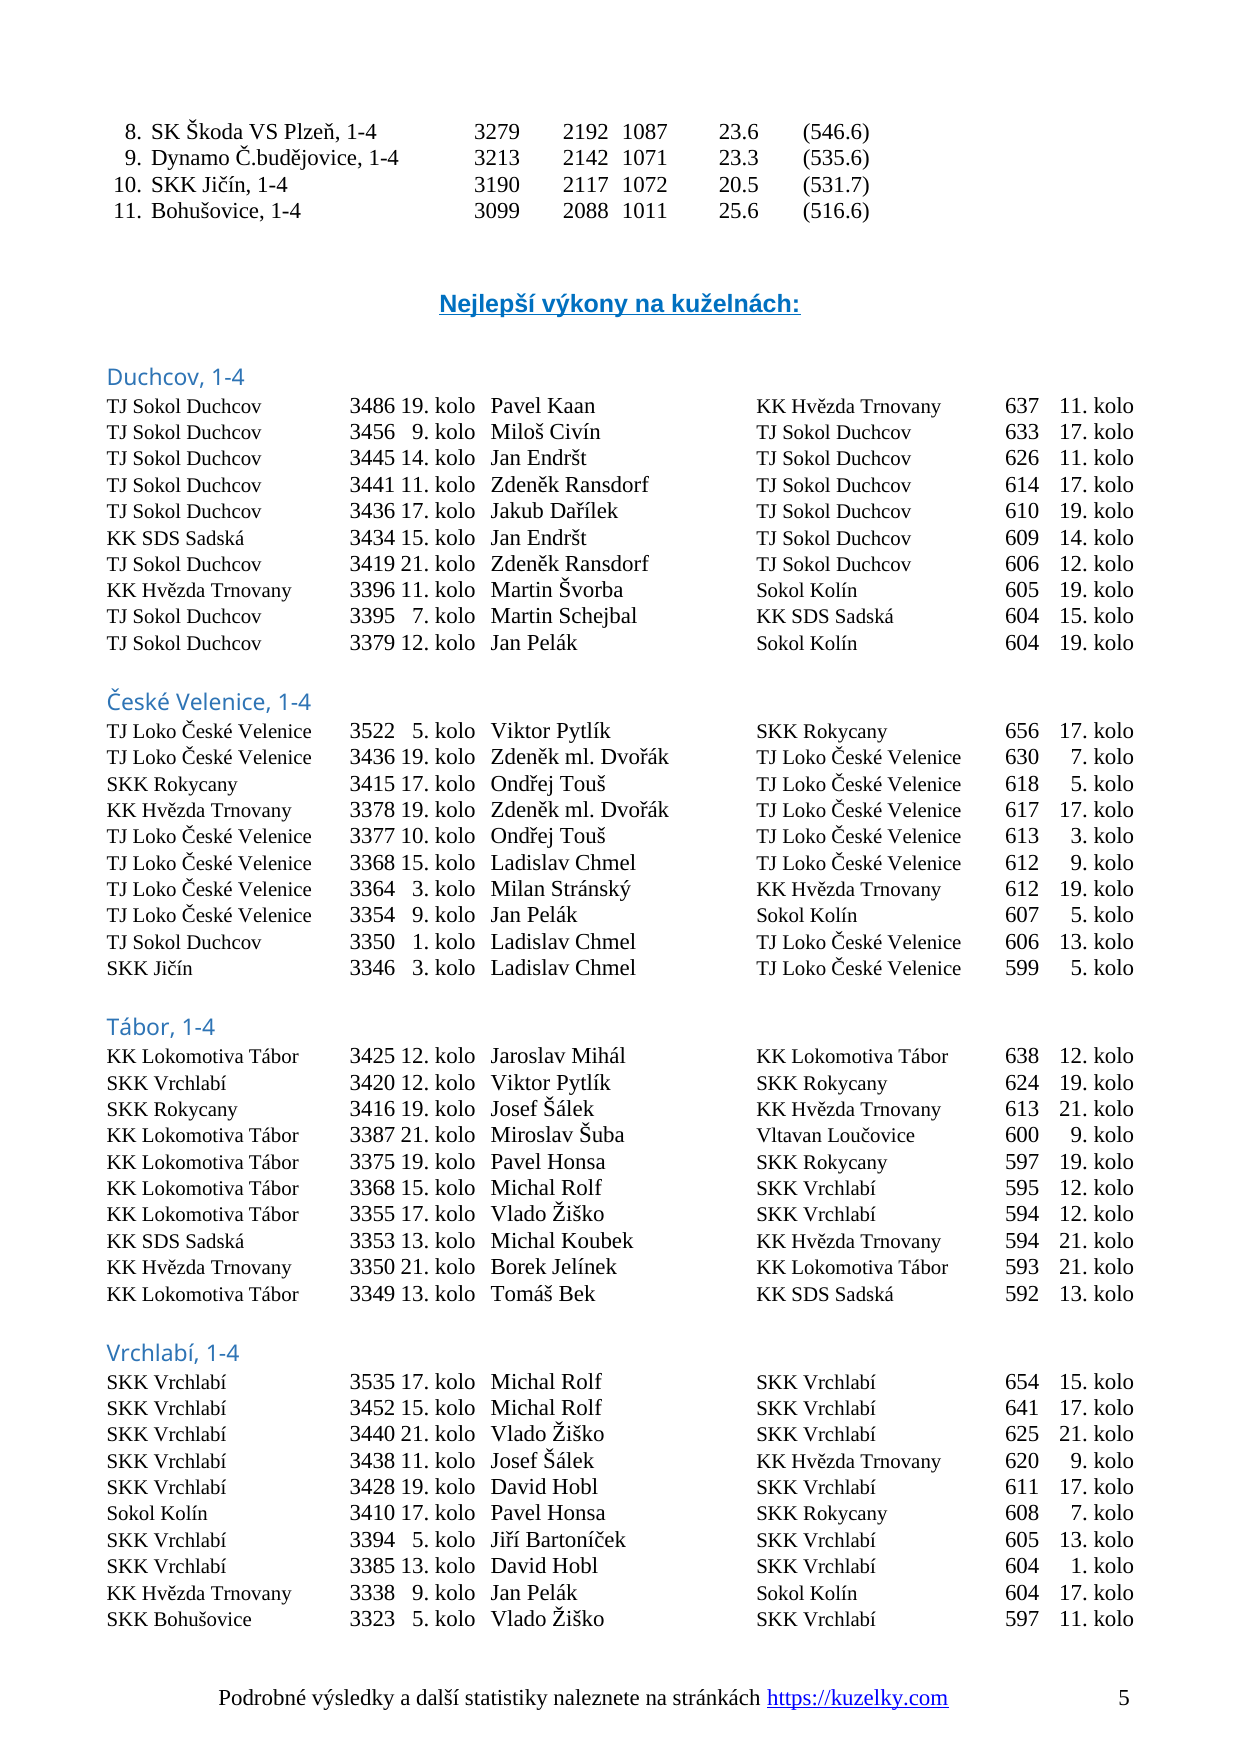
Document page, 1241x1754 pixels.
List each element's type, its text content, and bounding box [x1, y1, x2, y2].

text KK Hvězda Trnovany 3396 11. kolo Martin Švorba Sokol Kolín 605 19. kolo [106, 576, 1134, 603]
text KK SDS Sadská 3434 15. kolo Jan Endršt TJ Sokol Duchcov 609 14. kolo [106, 523, 1134, 550]
text TJ Sokol Duchcov 3419 21. kolo Zdeněk Ransdorf TJ Sokol Duchcov 606 12. kolo [106, 550, 1134, 576]
text TJ Loko České Velenice 3522 5. kolo Viktor Pytlík SKK Rokycany 656 17. kolo [106, 717, 1134, 743]
subtitle Tábor, 1-4 [106, 1011, 1134, 1042]
text TJ Loko České Velenice 3364 3. kolo Milan Stránský KK Hvězda Trnovany 612 19. kolo [106, 875, 1134, 902]
text KK Lokomotiva Tábor 3355 17. kolo Vlado Žiško SKK Vrchlabí 594 12. kolo [106, 1201, 1134, 1227]
text KK Lokomotiva Tábor 3349 13. kolo Tomáš Bek KK SDS Sadská 592 13. kolo [106, 1279, 1134, 1306]
subtitle České Velenice, 1-4 [106, 686, 1134, 717]
text TJ Loko České Velenice 3377 10. kolo Ondřej Touš TJ Loko České Velenice 613 3. kolo [106, 822, 1134, 849]
text Sokol Kolín 3410 17. kolo Pavel Honsa SKK Rokycany 608 7. kolo [106, 1499, 1134, 1526]
text 11. Bohušovice, 1-4 3099 2088 1011 25.6 (516.6) [106, 197, 1134, 223]
text SKK Vrchlabí 3535 17. kolo Michal Rolf SKK Vrchlabí 654 15. kolo [106, 1368, 1134, 1394]
text SKK Bohušovice 3323 5. kolo Vlado Žiško SKK Vrchlabí 597 11. kolo [106, 1605, 1134, 1631]
text KK Lokomotiva Tábor 3425 12. kolo Jaroslav Mihál KK Lokomotiva Tábor 638 12. kolo [106, 1042, 1134, 1069]
text KK Lokomotiva Tábor 3387 21. kolo Miroslav Šuba Vltavan Loučovice 600 9. kolo [106, 1121, 1134, 1148]
text SKK Vrchlabí 3452 15. kolo Michal Rolf SKK Vrchlabí 641 17. kolo [106, 1394, 1134, 1420]
text TJ Loko České Velenice 3368 15. kolo Ladislav Chmel TJ Loko České Velenice 612 9. kolo [106, 849, 1134, 875]
text SKK Rokycany 3416 19. kolo Josef Šálek KK Hvězda Trnovany 613 21. kolo [106, 1095, 1134, 1121]
text KK Lokomotiva Tábor 3375 19. kolo Pavel Honsa SKK Rokycany 597 19. kolo [106, 1148, 1134, 1174]
text KK Hvězda Trnovany 3350 21. kolo Borek Jelínek KK Lokomotiva Tábor 593 21. kolo [106, 1253, 1134, 1279]
text TJ Loko České Velenice 3436 19. kolo Zdeněk ml. Dvořák TJ Loko České Velenice 630 7. kolo [106, 743, 1134, 770]
text SKK Vrchlabí 3394 5. kolo Jiří Bartoníček SKK Vrchlabí 605 13. kolo [106, 1526, 1134, 1552]
text TJ Sokol Duchcov 3350 1. kolo Ladislav Chmel TJ Loko České Velenice 606 13. kolo [106, 928, 1134, 954]
text TJ Sokol Duchcov 3395 7. kolo Martin Schejbal KK SDS Sadská 604 15. kolo [106, 603, 1134, 629]
text 9. Dynamo Č.budějovice, 1-4 3213 2142 1071 23.3 (535.6) [106, 144, 1134, 171]
subtitle Duchcov, 1-4 [106, 361, 1134, 392]
text TJ Loko České Velenice 3354 9. kolo Jan Pelák Sokol Kolín 607 5. kolo [106, 902, 1134, 928]
text SKK Vrchlabí 3385 13. kolo David Hobl SKK Vrchlabí 604 1. kolo [106, 1552, 1134, 1578]
text SKK Vrchlabí 3420 12. kolo Viktor Pytlík SKK Rokycany 624 19. kolo [106, 1069, 1134, 1095]
text SKK Vrchlabí 3428 19. kolo David Hobl SKK Vrchlabí 611 17. kolo [106, 1473, 1134, 1499]
text TJ Sokol Duchcov 3486 19. kolo Pavel Kaan KK Hvězda Trnovany 637 11. kolo [106, 392, 1134, 418]
text SKK Vrchlabí 3440 21. kolo Vlado Žiško SKK Vrchlabí 625 21. kolo [106, 1420, 1134, 1447]
text 8. SK Škoda VS Plzeň, 1-4 3279 2192 1087 23.6 (546.6) [106, 118, 1134, 144]
text TJ Sokol Duchcov 3379 12. kolo Jan Pelák Sokol Kolín 604 19. kolo [106, 629, 1134, 655]
text TJ Sokol Duchcov 3436 17. kolo Jakub Dařílek TJ Sokol Duchcov 610 19. kolo [106, 497, 1134, 523]
text KK Hvězda Trnovany 3338 9. kolo Jan Pelák Sokol Kolín 604 17. kolo [106, 1578, 1134, 1605]
subtitle Vrchlabí, 1-4 [106, 1336, 1134, 1368]
text SKK Vrchlabí 3438 11. kolo Josef Šálek KK Hvězda Trnovany 620 9. kolo [106, 1447, 1134, 1473]
text TJ Sokol Duchcov 3445 14. kolo Jan Endršt TJ Sokol Duchcov 626 11. kolo [106, 444, 1134, 471]
text TJ Sokol Duchcov 3456 9. kolo Miloš Civín TJ Sokol Duchcov 633 17. kolo [106, 418, 1134, 444]
text Nejlepší výkony na kuželnách: [94, 289, 1145, 317]
text SKK Rokycany 3415 17. kolo Ondřej Touš TJ Loko České Velenice 618 5. kolo [106, 770, 1134, 796]
text SKK Jičín 3346 3. kolo Ladislav Chmel TJ Loko České Velenice 599 5. kolo [106, 954, 1134, 981]
text KK Lokomotiva Tábor 3368 15. kolo Michal Rolf SKK Vrchlabí 595 12. kolo [106, 1174, 1134, 1201]
text KK SDS Sadská 3353 13. kolo Michal Koubek KK Hvězda Trnovany 594 21. kolo [106, 1227, 1134, 1253]
text 10. SKK Jičín, 1-4 3190 2117 1072 20.5 (531.7) [106, 171, 1134, 197]
text TJ Sokol Duchcov 3441 11. kolo Zdeněk Ransdorf TJ Sokol Duchcov 614 17. kolo [106, 471, 1134, 497]
text KK Hvězda Trnovany 3378 19. kolo Zdeněk ml. Dvořák TJ Loko České Velenice 617 17. kolo [106, 796, 1134, 822]
